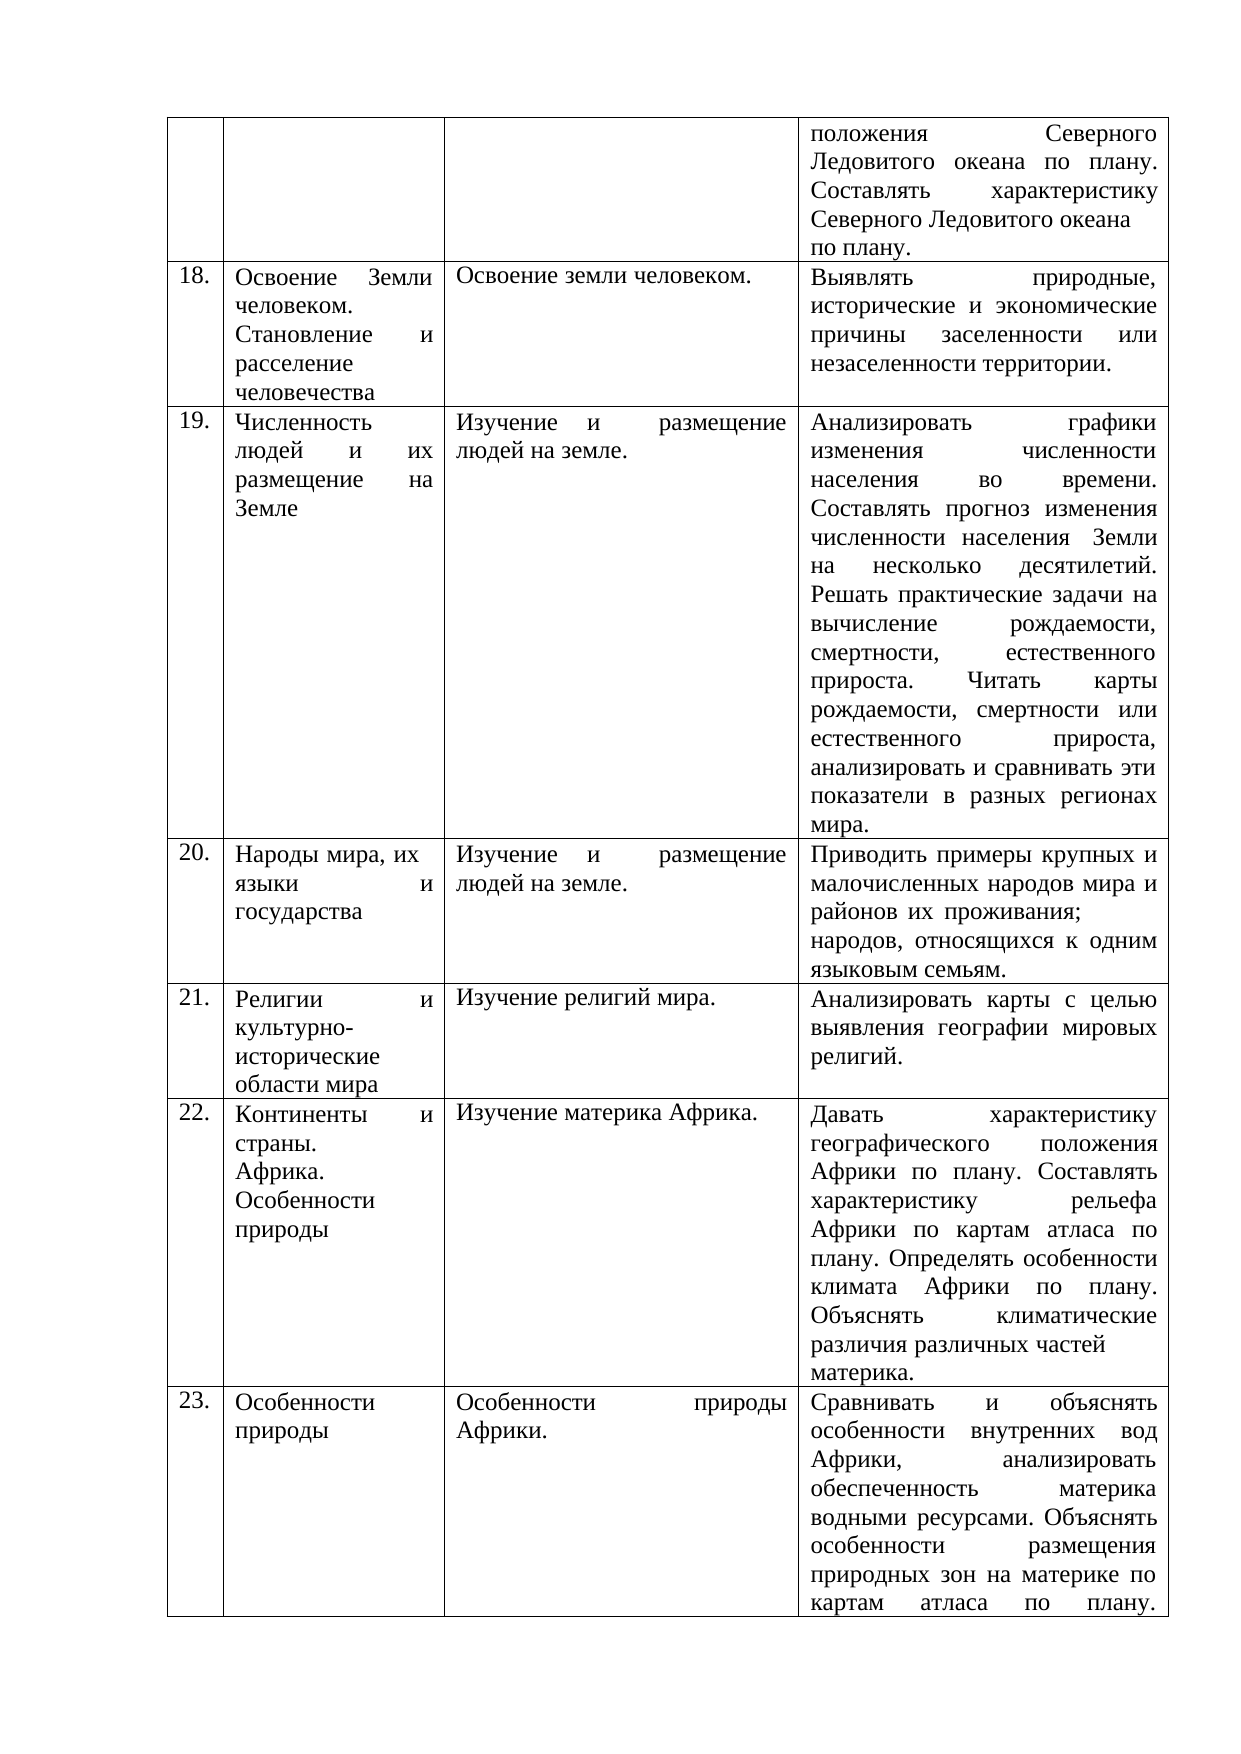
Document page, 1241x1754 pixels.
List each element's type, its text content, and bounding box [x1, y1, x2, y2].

table_cell 22. [168, 1099, 223, 1386]
table_header положения Северного Ледовитого океана по плану. Составлять характеристику Северного Ледовитого океана по плану. [799, 118, 1168, 261]
table_cell Изучение материка Африка. [445, 1099, 798, 1386]
table_cell Изучение религий мира. [445, 984, 798, 1098]
table_cell Освоение земли человеком. [445, 262, 798, 406]
table_cell Особенности природы [224, 1387, 444, 1616]
table_header [445, 118, 798, 261]
table_cell Давать характеристику географического положения Африки по плану. Составлять характеристику рельефа Африки по картам атласа по плану. Определять особенности климата Африки по плану. Объяснять климатические различия различных частей материка. [799, 1099, 1168, 1386]
table_cell Анализировать карты с целью выявления географии мировых религий. [799, 984, 1168, 1098]
table_cell 21. [168, 984, 223, 1098]
table_cell Сравнивать и объяснять особенности внутренних вод Африки, анализировать обеспеченность материка водными ресурсами. Объяснять особенности размещения природных зон на материке по картам атласа по плану. [799, 1387, 1168, 1616]
table_cell 19. [168, 407, 223, 838]
table_cell Народы мира, их языки и государства [224, 839, 444, 983]
table_cell Религии и культурно- исторические области мира [224, 984, 444, 1098]
table_header [224, 118, 444, 261]
table_cell Изучение и размещение людей на земле. [445, 407, 798, 838]
table_cell 20. [168, 839, 223, 983]
table_cell 23. [168, 1387, 223, 1616]
table_cell Освоение Земли человеком. Становление и расселение человечества [224, 262, 444, 406]
table_cell Континенты и страны. Африка. Особенности природы [224, 1099, 444, 1386]
table_cell Численность людей и их размещение на Земле [224, 407, 444, 838]
table_cell 18. [168, 262, 223, 406]
table_cell Анализировать графики изменения численности населения во времени. Составлять прогноз изменения численности населения Земли на несколько десятилетий. Решать практические задачи на вычисление рождаемости, смертности, естественного прироста. Читать карты рождаемости, смертности или естественного прироста, анализировать и сравнивать эти показатели в разных регионах мира. [799, 407, 1168, 838]
table_header [168, 118, 223, 261]
table_cell Особенности природы Африки. [445, 1387, 798, 1616]
table_cell Изучение и размещение людей на земле. [445, 839, 798, 983]
table_cell Приводить примеры крупных и малочисленных народов мира и районов их проживания; народов, относящихся к одним языковым семьям. [799, 839, 1168, 983]
table_cell Выявлять природные, исторические и экономические причины заселенности или незаселенности территории. [799, 262, 1168, 406]
